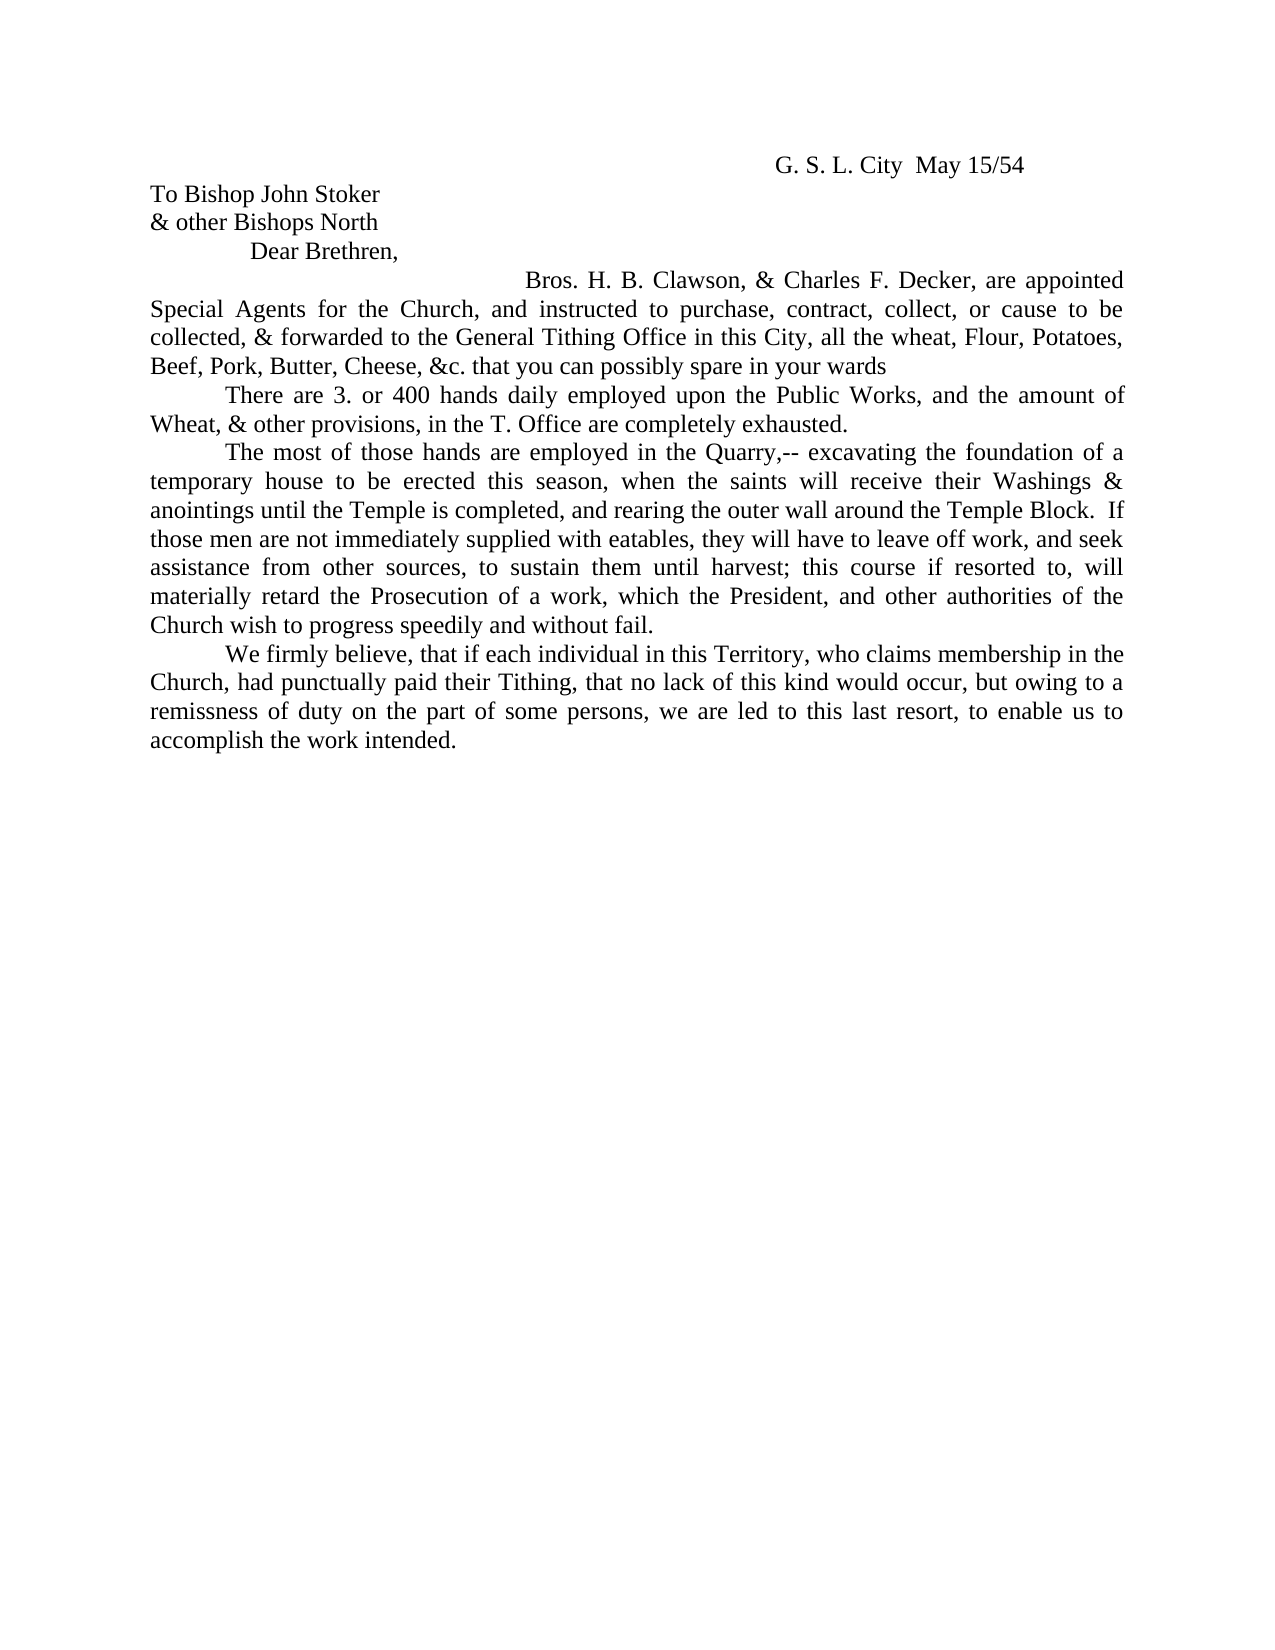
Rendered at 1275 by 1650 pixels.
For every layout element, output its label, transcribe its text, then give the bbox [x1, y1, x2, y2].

text Dear Brethren, [150, 236, 1125, 265]
text There are 3. or 400 hands daily employed upon the Public Works, and the amount of Wheat, & other provisions, in the T. Office are completely exhausted. [150, 380, 1125, 437]
text G. S. L. City May 15/54 [150, 150, 1125, 179]
text We firmly believe, that if each individual in this Territory, who claims membership in the Church, had punctually paid their Tithing, that no lack of this kind would occur, but owing to a remissness of duty on the part of some persons, we are led to this last resort, to enable us to accomplish the work intended. [150, 639, 1125, 754]
text Bros. H. B. Clawson, & Charles F. Decker, are appointed Special Agents for the Church, and instructed to purchase, contract, collect, or cause to be collected, & forwarded to the General Tithing Office in this City, all the wheat, Flour, Potatoes, Beef, Pork, Butter, Cheese, &c. that you can possibly spare in your wards [150, 265, 1125, 380]
text The most of those hands are employed in the Quarry,-- excavating the foundation of a temporary house to be erected this season, when the saints will receive their Washings & anointings until the Temple is completed, and rearing the outer wall around the Temple Block. If those men are not immediately supplied with eatables, they will have to leave off work, and seek assistance from other sources, to sustain them until harvest; this course if resorted to, will materially retard the Prosecution of a work, which the President, and other authorities of the Church wish to progress speedily and without fail. [150, 437, 1125, 639]
text To Bishop John Stoker [150, 179, 1125, 207]
text & other Bishops North [150, 207, 1125, 236]
